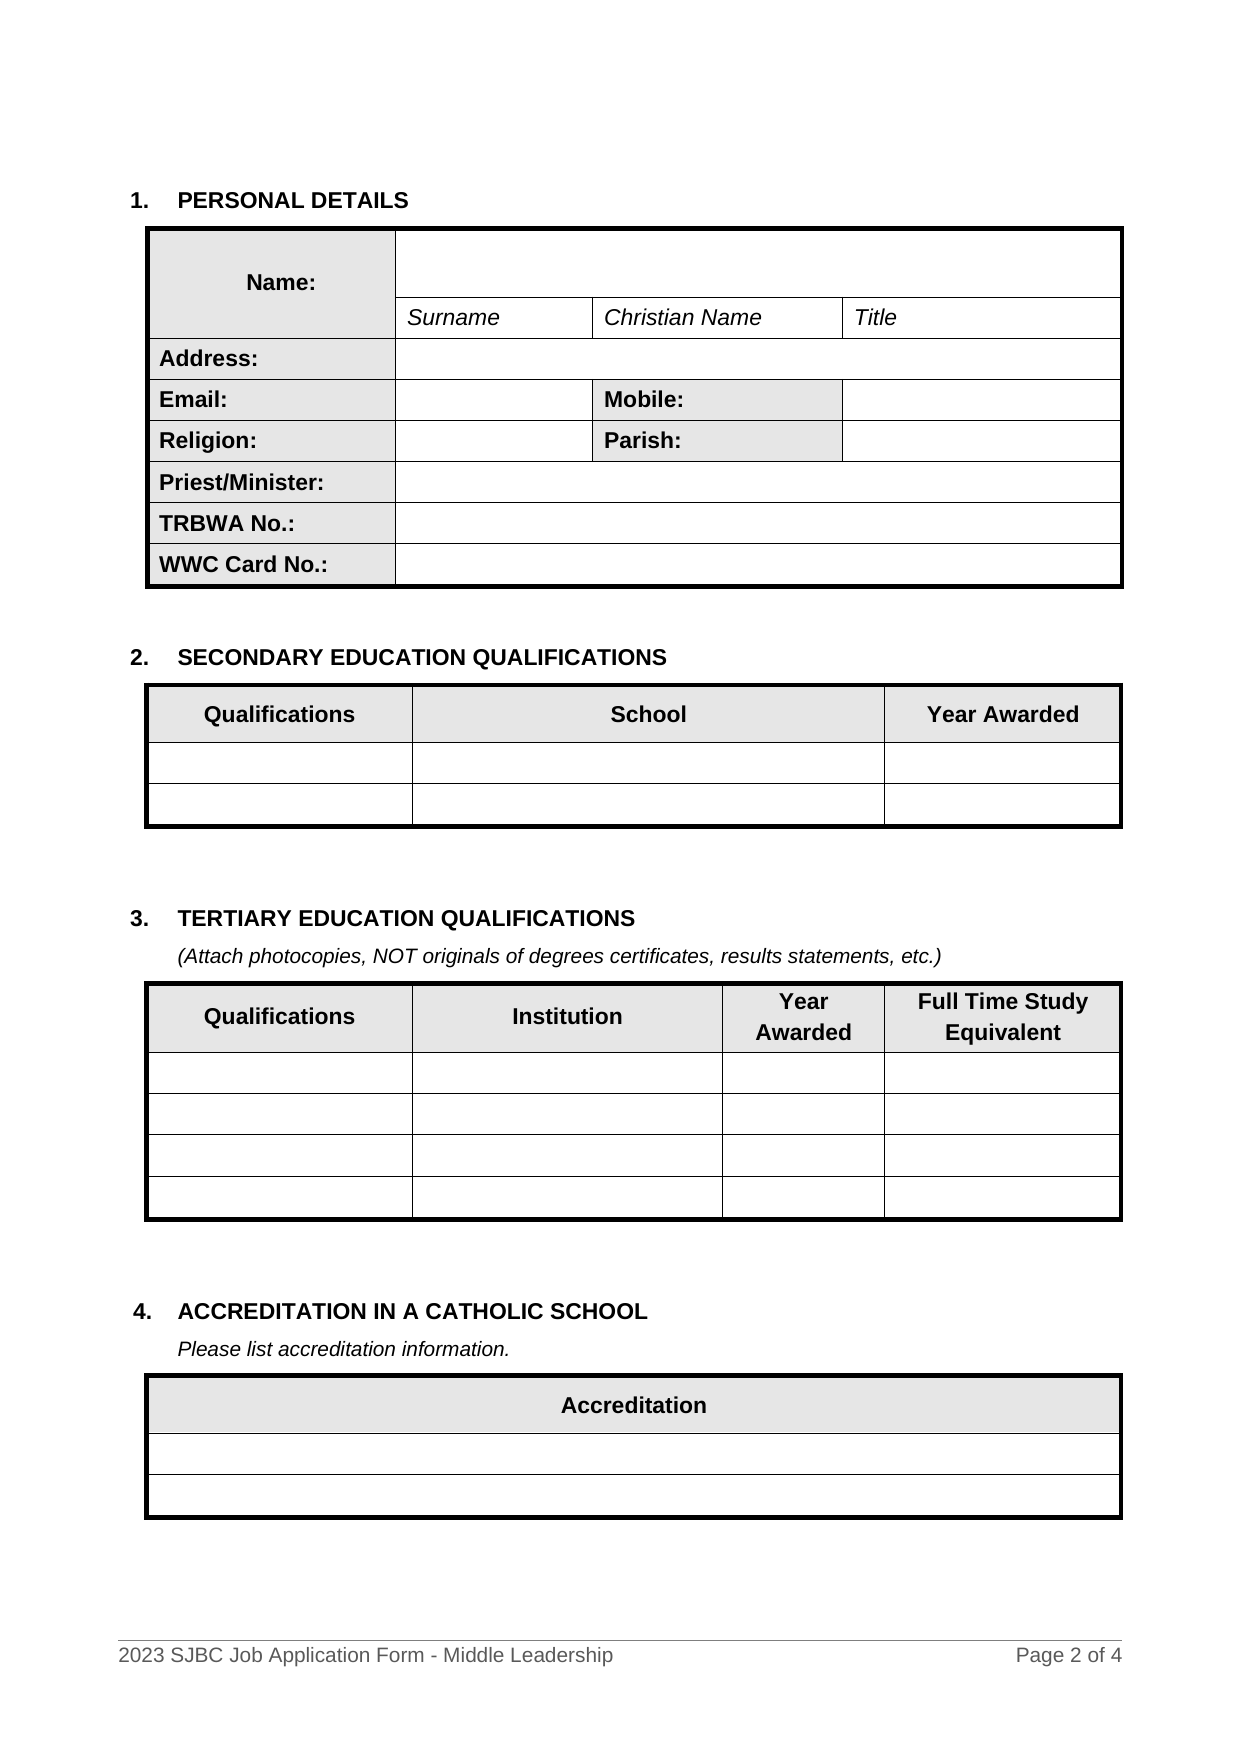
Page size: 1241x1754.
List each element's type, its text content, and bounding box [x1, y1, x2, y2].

table_cell [885, 1053, 1119, 1093]
table_cell [149, 1177, 412, 1217]
text 3. TERTIARY EDUCATION QUALIFICATIONS [130, 905, 1122, 932]
table_cell [885, 1135, 1119, 1176]
table_cell [149, 784, 412, 824]
table_cell Title [843, 298, 1120, 338]
table_header Accreditation [149, 1378, 1119, 1432]
table_cell [149, 1434, 1119, 1474]
text 1. PERSONAL DETAILS [130, 187, 1122, 214]
text 4. ACCREDITATION IN A CATHOLIC SCHOOL [133, 1298, 1122, 1324]
table_cell [149, 1053, 412, 1093]
table_cell [413, 1094, 722, 1134]
table_cell [413, 1135, 722, 1176]
table_cell [149, 1094, 412, 1134]
table_cell [885, 1094, 1119, 1134]
table_cell [843, 380, 1120, 420]
table_cell [149, 1475, 1119, 1515]
table_cell [396, 503, 1120, 543]
table_header Year Awarded [723, 986, 884, 1052]
table_header School [413, 687, 884, 742]
table_cell [885, 1177, 1119, 1217]
table_header [396, 231, 1120, 297]
table_cell [149, 1135, 412, 1176]
table_cell Surname [396, 298, 592, 338]
text 2. SECONDARY EDUCATION QUALIFICATIONS [130, 644, 1122, 670]
table_cell [413, 1053, 722, 1093]
table_cell TRBWA No.: [150, 503, 395, 543]
table_cell [396, 339, 1120, 379]
table_cell Address: [150, 339, 395, 379]
table_cell [723, 1053, 884, 1093]
table_header Qualifications [149, 986, 412, 1052]
table_cell [413, 743, 884, 783]
table_cell [396, 544, 1120, 584]
table_cell [413, 784, 884, 824]
table_header Qualifications [149, 687, 412, 742]
table_cell [396, 421, 592, 461]
table_cell [413, 1177, 722, 1217]
table_cell [843, 421, 1120, 461]
table_cell [723, 1135, 884, 1176]
table_cell Christian Name [593, 298, 842, 338]
table_cell Email: [150, 380, 395, 420]
table_cell [723, 1094, 884, 1134]
table_header Year Awarded [885, 687, 1119, 742]
text (Attach photocopies, NOT originals of degrees certificates, results statements, etc.) [177, 944, 1122, 968]
table_cell Parish: [593, 421, 842, 461]
table_cell [149, 743, 412, 783]
table_cell Mobile: [593, 380, 842, 420]
table_cell [885, 743, 1119, 783]
table_header Full Time Study Equivalent [885, 986, 1119, 1052]
table_cell [723, 1177, 884, 1217]
table_cell Priest/Minister: [150, 462, 395, 502]
table_cell [885, 784, 1119, 824]
table_cell WWC Card No.: [150, 544, 395, 584]
table_cell [396, 380, 592, 420]
table_cell [396, 462, 1120, 502]
text Please list accreditation information. [177, 1337, 1122, 1361]
table_header Name: [150, 231, 395, 338]
table_header Institution [413, 986, 722, 1052]
table_cell Religion: [150, 421, 395, 461]
